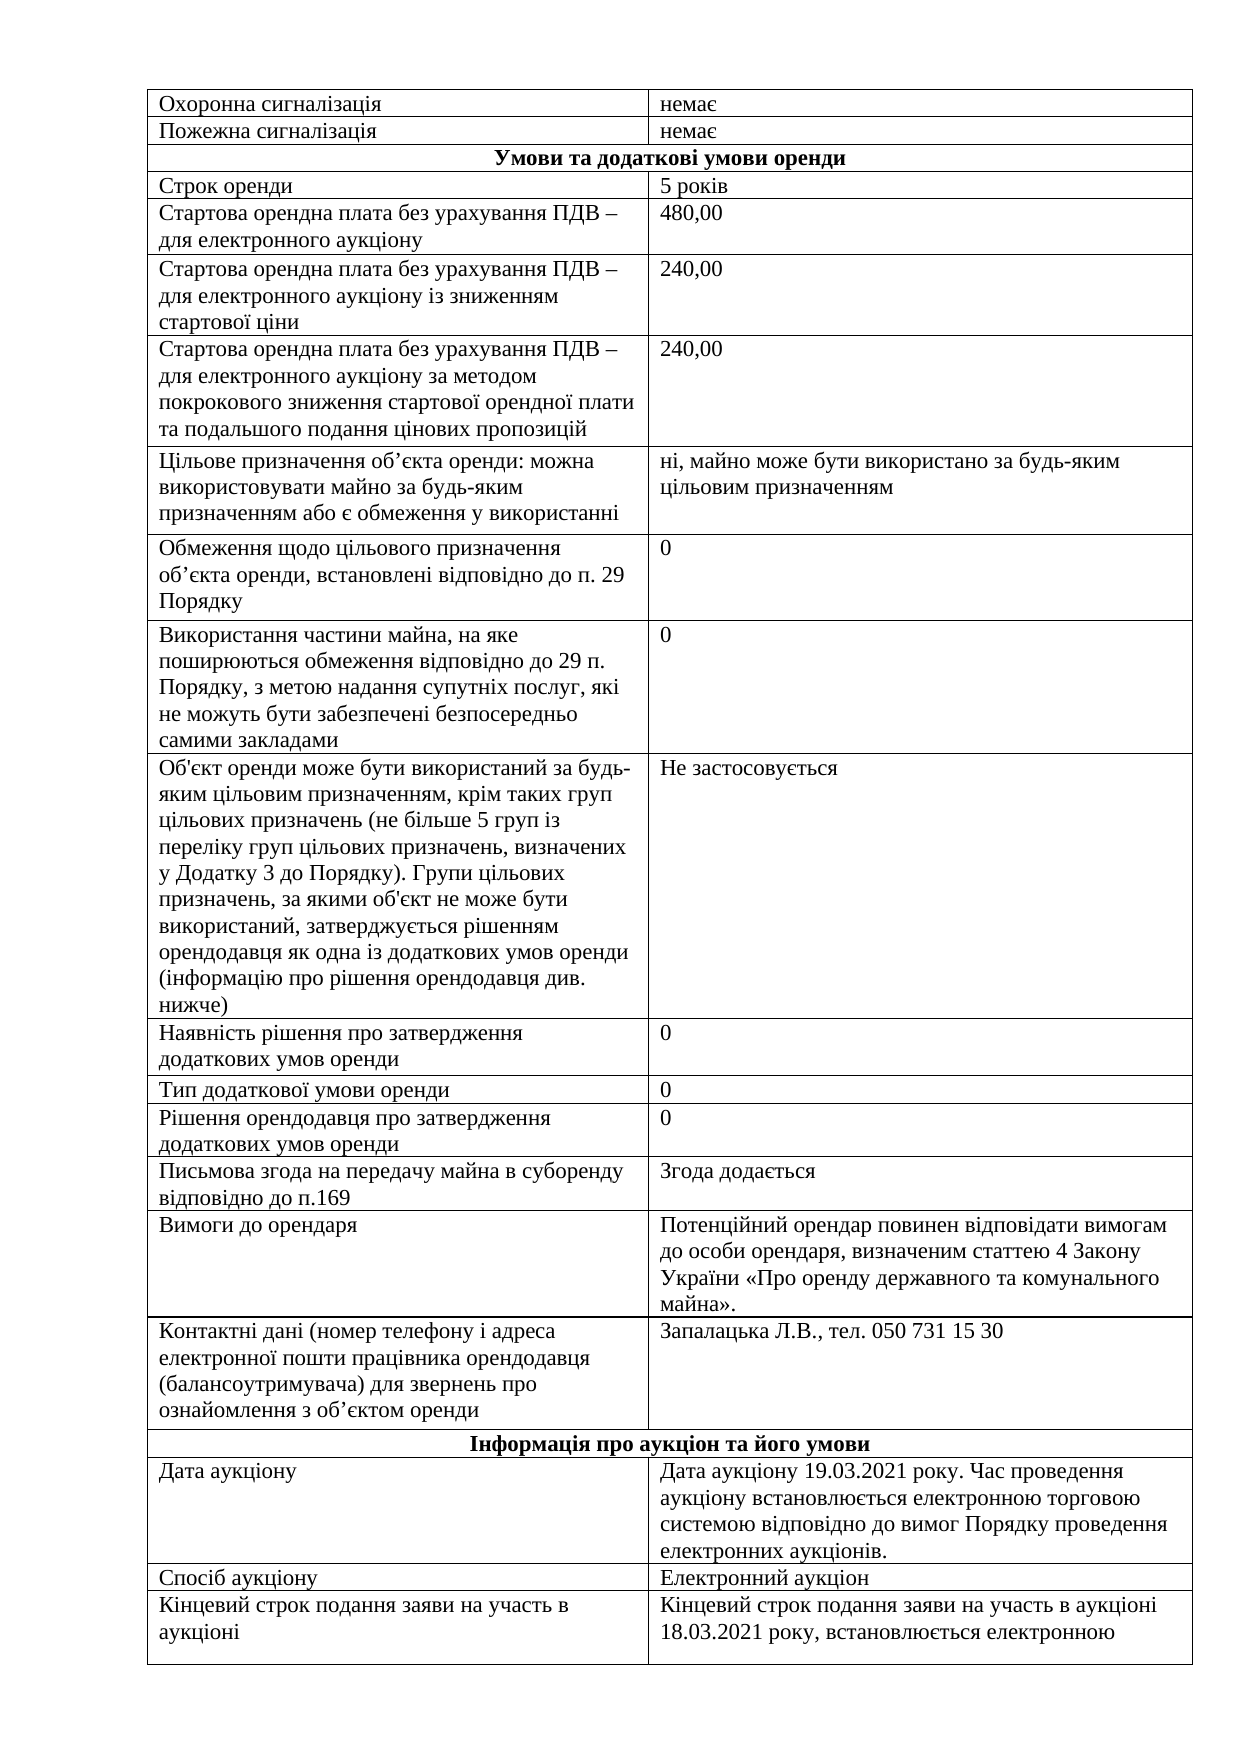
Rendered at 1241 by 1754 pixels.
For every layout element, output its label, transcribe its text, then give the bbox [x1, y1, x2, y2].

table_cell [649, 1591, 1192, 1664]
table_cell Рішення орендодавця про затвердження додаткових умов оренди [148, 1104, 648, 1156]
table_cell Потенційний орендар повинен відповідати вимогам до особи орендаря, визначеним статтею 4 Закону України «Про оренду державного та комунального майна». [649, 1211, 1192, 1316]
table_cell Електронний аукціон [649, 1564, 1192, 1590]
table_cell 0 [649, 1019, 1192, 1075]
table_cell 0 [649, 1076, 1192, 1102]
table_cell Тип додаткової умови оренди [148, 1076, 648, 1102]
table_cell 0 [649, 621, 1192, 753]
table_cell Строк оренди [148, 172, 648, 198]
table_cell Спосіб аукціону [148, 1564, 648, 1590]
table_cell Використання частини майна, на яке поширюються обмеження відповідно до 29 п. Порядку, з метою надання супутніх послуг, які не можуть бути забезпечені безпосередньо самими закладами [148, 621, 648, 753]
table_cell Наявність рішення про затвердження додаткових умов оренди [148, 1019, 648, 1075]
table_cell Пожежна сигналізація [148, 117, 648, 143]
table_cell Цільове призначення об’єкта оренди: можна використовувати майно за будь-яким призначенням або є обмеження у використанні [148, 447, 648, 533]
table_cell Умови та додаткові умови оренди [148, 145, 1192, 171]
table_cell Обмеження щодо цільового призначення об’єкта оренди, встановлені відповідно до п. 29 Порядку [148, 535, 648, 619]
table_cell Дата аукціону [148, 1458, 648, 1563]
table_cell Запалацька Л.В., тел. 050 731 15 30 [649, 1318, 1192, 1428]
table_cell Стартова орендна плата без урахування ПДВ – для електронного аукціону із зниженням стартової ціни [148, 255, 648, 334]
table_cell Згода додається [649, 1157, 1192, 1210]
table_cell Об'єкт оренди може бути використаний за будь-яким цільовим призначенням, крім таких груп цільових призначень (не більше 5 груп із переліку груп цільових призначень, визначених у Додатку 3 до Порядку). Групи цільових призначень, за якими об'єкт не може бути використаний, затверджується рішенням орендодавця як одна із додаткових умов оренди (інформацію про рішення орендодавця див. нижче) [148, 754, 648, 1017]
table_cell Дата аукціону 19.03.2021 року. Час проведення аукціону встановлюється електронною торговою системою відповідно до вимог Порядку проведення електронних аукціонів. [649, 1458, 1192, 1563]
table_cell Вимоги до орендаря [148, 1211, 648, 1316]
table_cell 240,00 [649, 336, 1192, 446]
table_cell Контактні дані (номер телефону і адреса електронної пошти працівника орендодавця (балансоутримувача) для звернень про ознайомлення з об’єктом оренди [148, 1318, 648, 1428]
table_cell 0 [649, 535, 1192, 619]
table_cell 240,00 [649, 255, 1192, 334]
table_cell немає [649, 90, 1192, 116]
table_cell немає [649, 117, 1192, 143]
table_cell Інформація про аукціон та його умови [148, 1430, 1192, 1457]
table_cell Стартова орендна плата без урахування ПДВ – для електронного аукціону [148, 199, 648, 254]
table_cell 0 [649, 1104, 1192, 1156]
table_cell Охоронна сигналізація [148, 90, 648, 116]
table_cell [148, 1591, 648, 1664]
table_cell Не застосовується [649, 754, 1192, 1017]
table_cell Стартова орендна плата без урахування ПДВ – для електронного аукціону за методом покрокового зниження стартової орендної плати та подальшого подання цінових пропозицій [148, 336, 648, 446]
table_cell 5 років [649, 172, 1192, 198]
table_cell ні, майно може бути використано за будь-яким цільовим призначенням [649, 447, 1192, 533]
table_cell Письмова згода на передачу майна в суборенду відповідно до п.169 [148, 1157, 648, 1210]
table_cell 480,00 [649, 199, 1192, 254]
